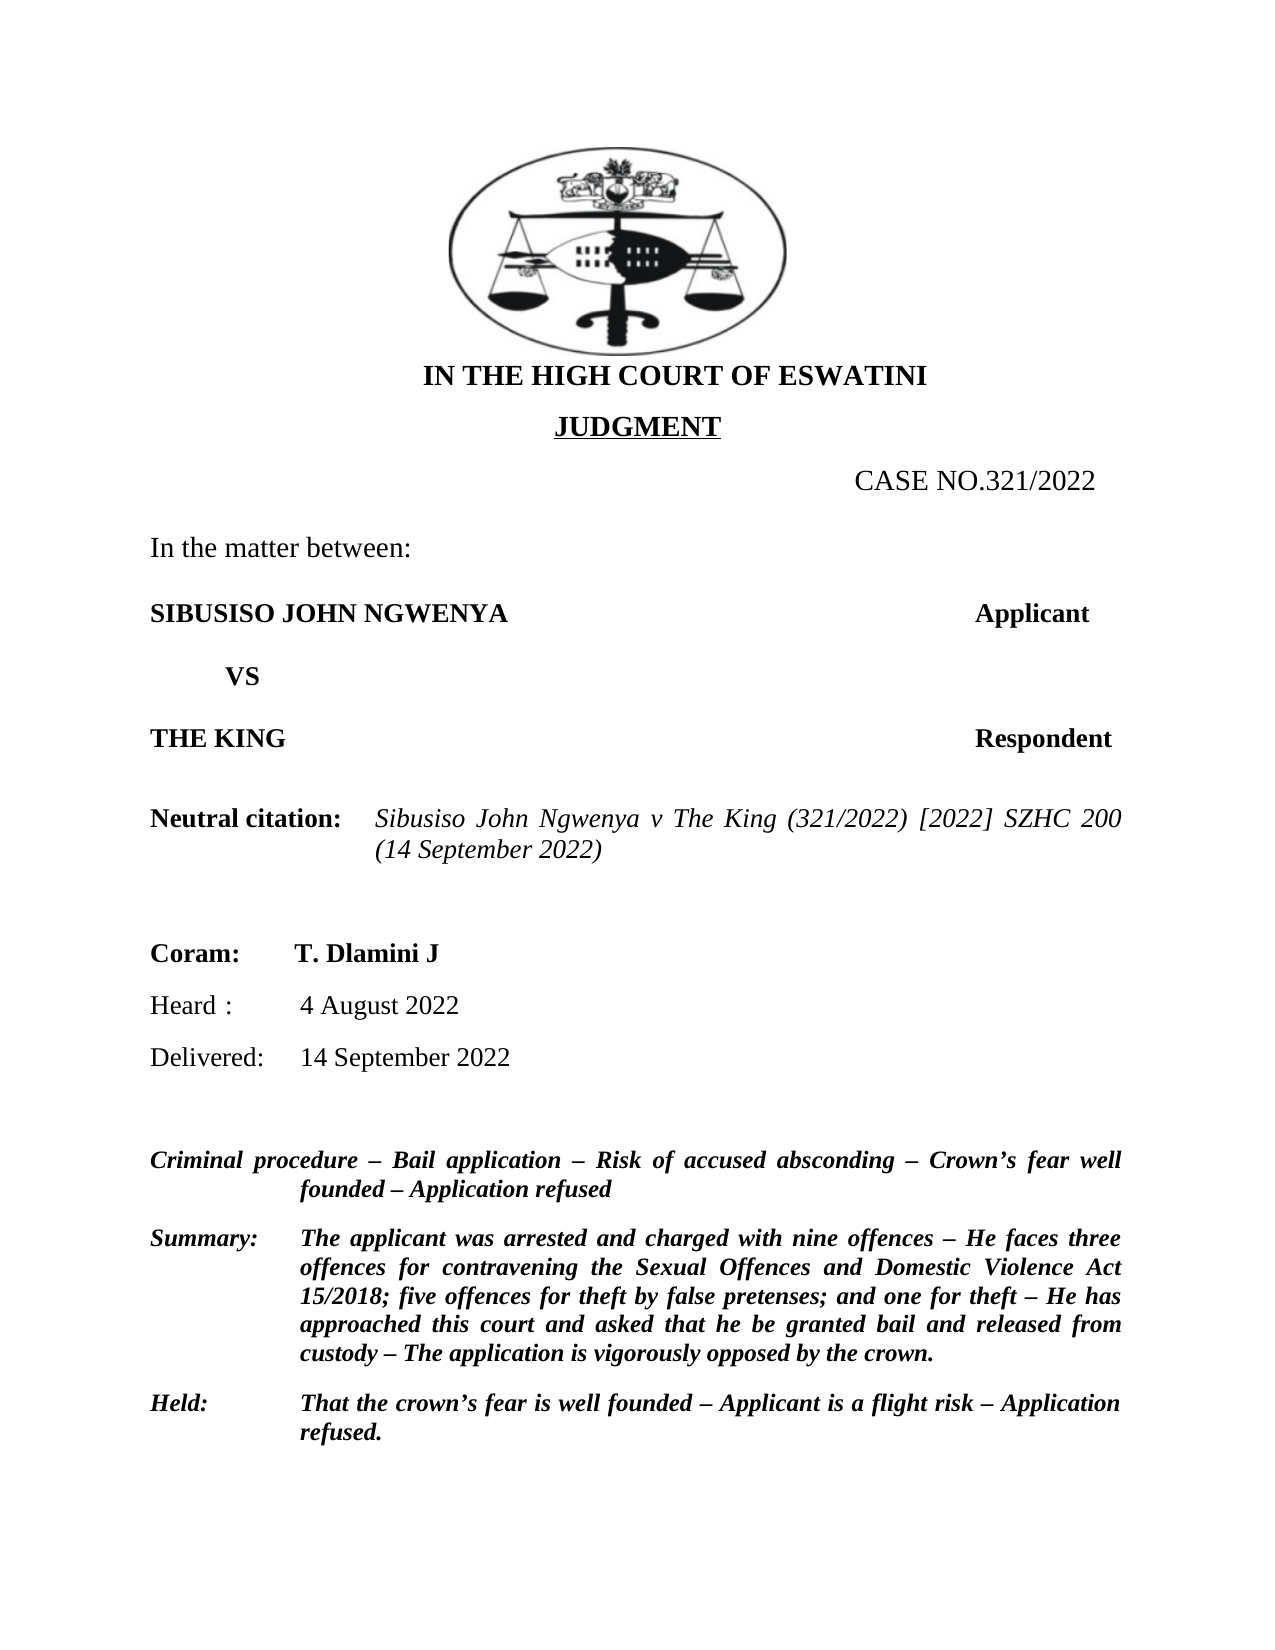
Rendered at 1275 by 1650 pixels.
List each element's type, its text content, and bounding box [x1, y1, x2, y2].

picture [448, 147, 787, 356]
text THE KING Respondent [150, 722, 1125, 753]
text Delivered: 14 September 2022 [150, 1041, 1125, 1072]
text Heard : 4 August 2022 [150, 989, 1125, 1020]
text Summary: The applicant was arrested and charged with nine offences – He faces three offences for contravening the Sexual Offences and Domestic Violence Act 15/2018; five offences for theft by false pretenses; and one for theft – He has approached this court and asked that he be granted bail and released from custody – The application is vigorously opposed by the crown. [150, 1223, 1125, 1367]
text Coram: T. Dlamini J [150, 937, 1125, 968]
text Criminal procedure – Bail application – Risk of accused absconding – Crown’s fear well founded – Application refused [150, 1145, 1125, 1202]
text SIBUSISO JOHN NGWENYA Applicant [150, 597, 1125, 659]
text CASE NO.321/2022 [750, 463, 1125, 497]
text Held: That the crown’s fear is well founded – Applicant is a flight risk – Application refused. [150, 1388, 1125, 1445]
text Neutral citation: Sibusiso John Ngwenya v The King (321/2022) [2022] SZHC 200 (14 September 2022) [150, 802, 1125, 864]
text In the matter between: [150, 530, 1125, 564]
text JUDGMENT [150, 409, 1125, 442]
text IN THE HIGH COURT OF ESWATINI [150, 358, 1125, 392]
text VS [150, 659, 1125, 691]
